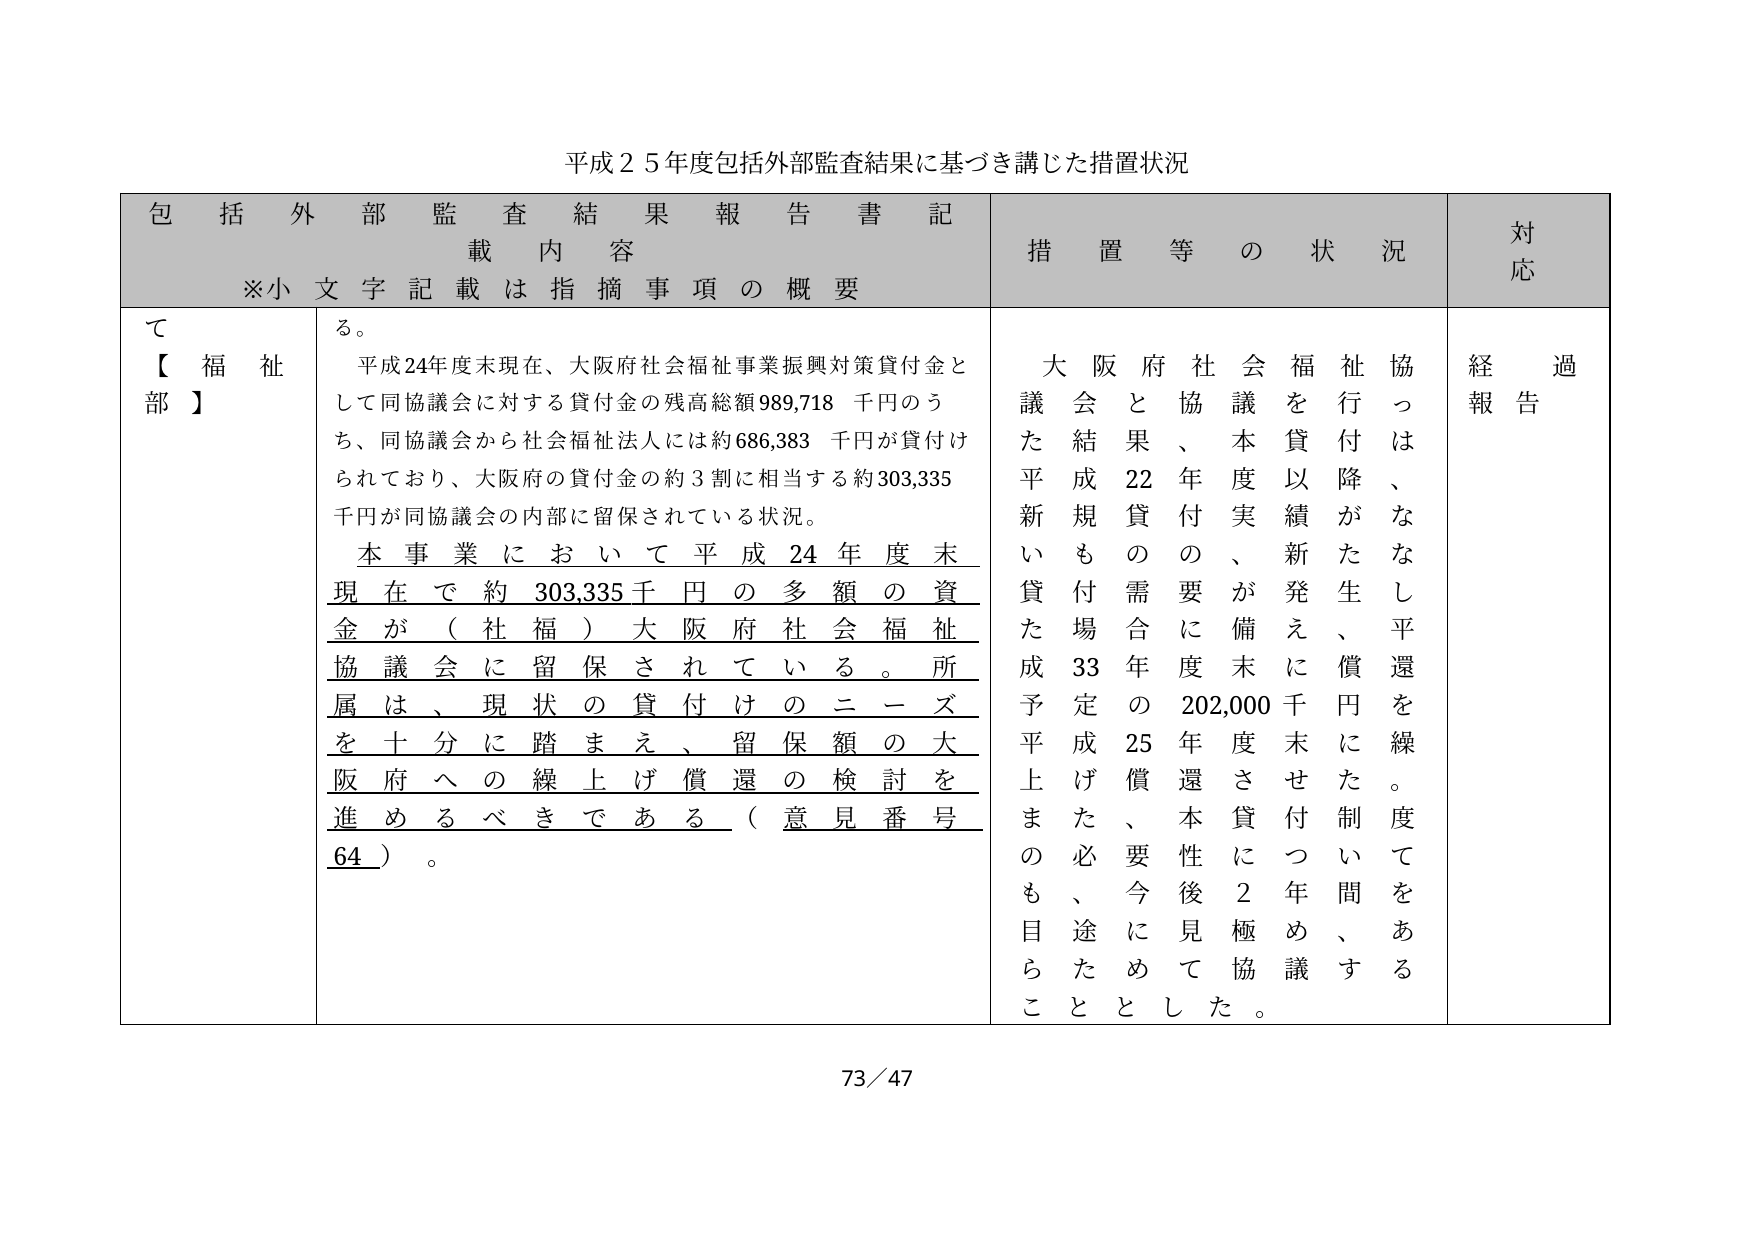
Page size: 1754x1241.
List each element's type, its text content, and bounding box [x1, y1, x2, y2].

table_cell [991, 308, 1447, 1024]
table_header 措 置 等 の 状 況 [991, 194, 1447, 307]
table_header 対 応 [1448, 194, 1609, 307]
table_cell ⑦ 大阪府社会福祉事業振興対策貸付金について 【福祉部】 [121, 308, 316, 1024]
table_header 包 括 外 部 監 査 結 果 報 告 書 記 載 内 容 ※小文字記載は指摘事項の概要 [121, 194, 990, 307]
table_cell 経過報告 [1448, 308, 1609, 1024]
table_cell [317, 308, 990, 1024]
